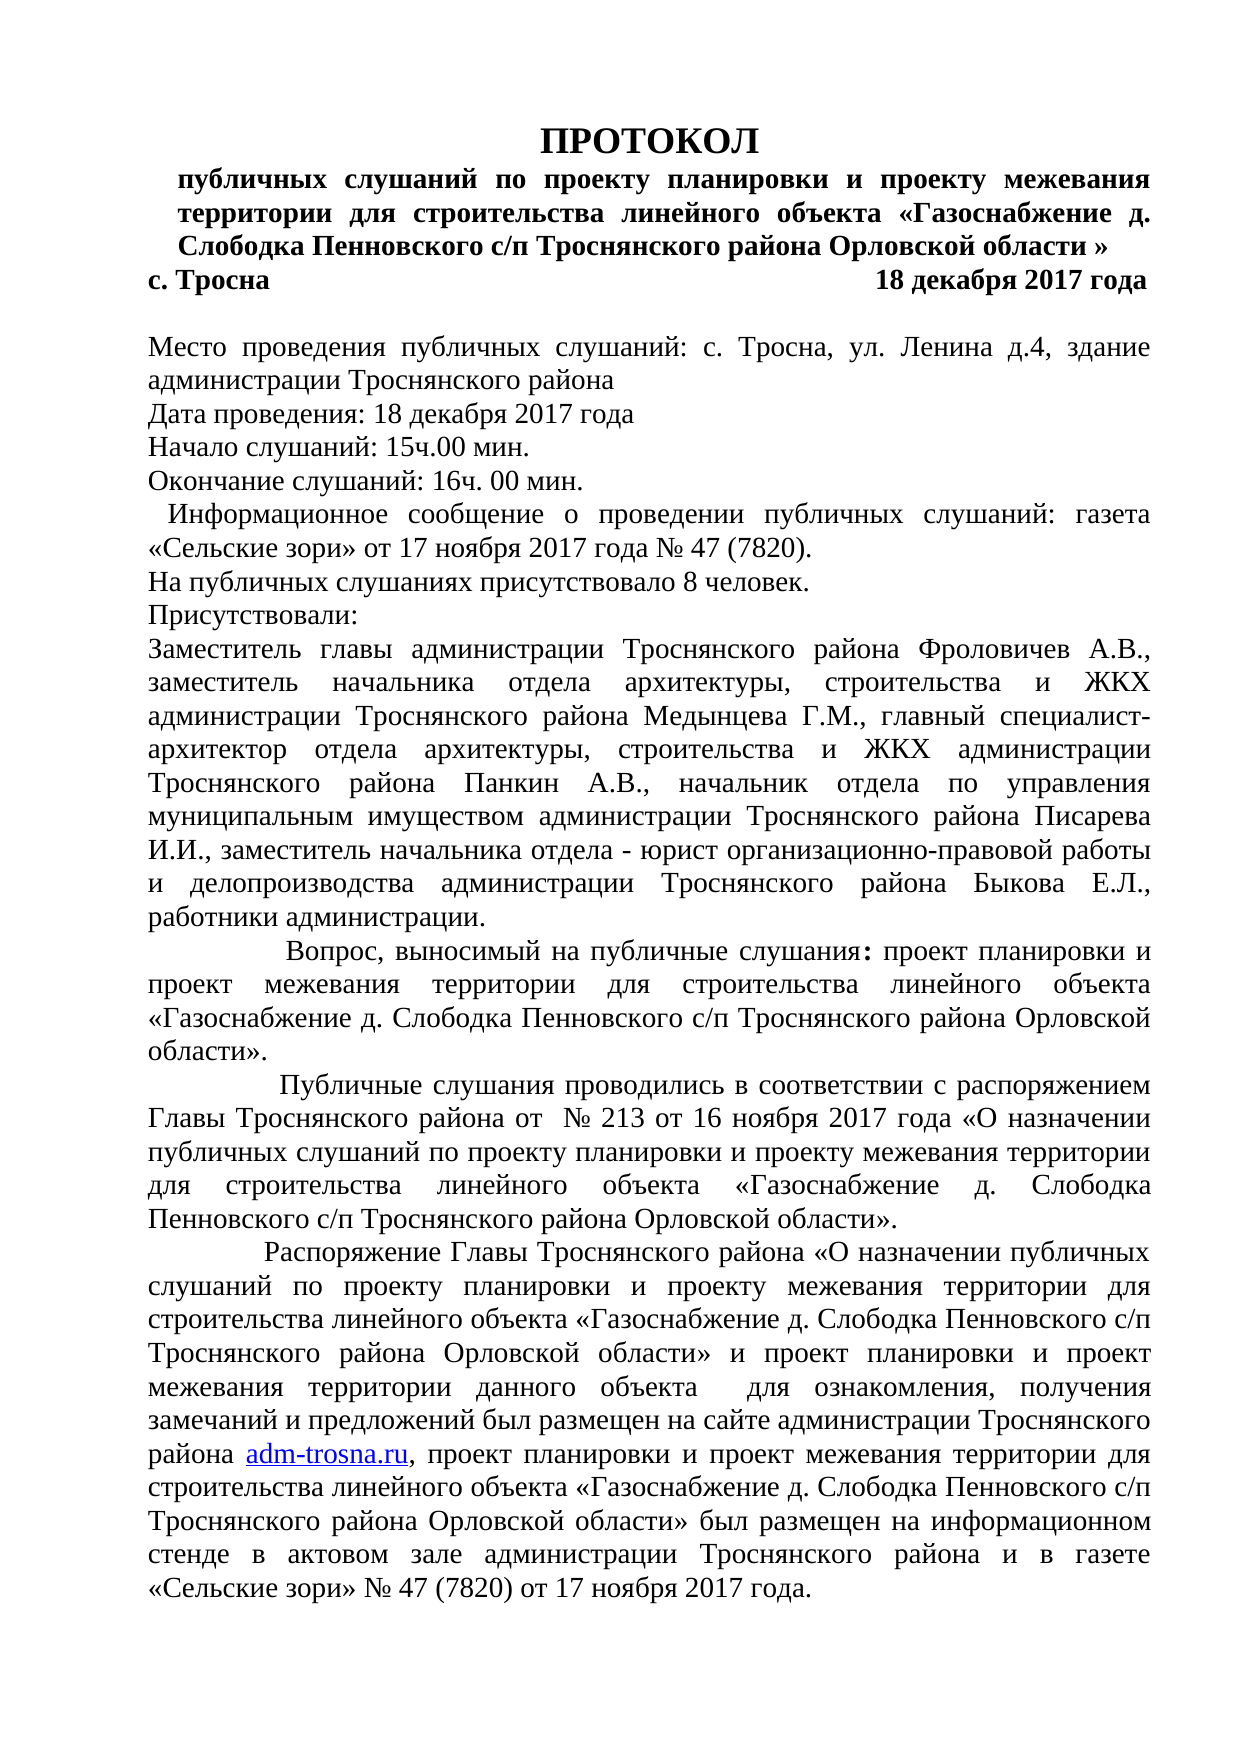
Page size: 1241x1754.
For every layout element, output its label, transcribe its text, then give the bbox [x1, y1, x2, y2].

text Распоряжение Главы Троснянского района «О назначении публичных слушаний по проекту планировки и проекту межевания территории для строительства линейного объекта «Газоснабжение д. Слободка Пенновского с/п Троснянского района Орловской области» и проект планировки и проект межевания территории данного объекта для ознакомления, получения замечаний и предложений был размещен на сайте администрации Троснянского района adm-trosna.ru, проект планировки и проект межевания территории для строительства линейного объекта «Газоснабжение д. Слободка Пенновского с/п Троснянского района Орловской области» был размещен на информационном стенде в актовом зале администрации Троснянского района и в газете «Сельские зори» № 47 (7820) от 17 ноября 2017 года. [148, 1234, 1152, 1603]
text с. Тросна 18 декабря 2017 года [148, 262, 1152, 295]
text Место проведения публичных слушаний: с. Тросна, ул. Ленина д.4, здание администрации Троснянского района [148, 329, 1152, 396]
text На публичных слушаниях присутствовало 8 человек. [148, 564, 1152, 597]
text Дата проведения: 18 декабря 2017 года [148, 396, 1152, 429]
subtitle публичных слушаний по проекту планировки и проекту межевания территории для строительства линейного объекта «Газоснабжение д. Слободка Пенновского с/п Троснянского района Орловской области » [177, 161, 1152, 262]
text Окончание слушаний: 16ч. 00 мин. [148, 463, 1152, 497]
text Присутствовали: [148, 597, 1152, 631]
text Информационное сообщение о проведении публичных слушаний: газета «Сельские зори» от 17 ноября 2017 года № 47 (7820). [148, 497, 1152, 564]
text Заместитель главы администрации Троснянского района Фроловичев А.В., заместитель начальника отдела архитектуры, строительства и ЖКХ администрации Троснянского района Медынцева Г.М., главный специалист-архитектор отдела архитектуры, строительства и ЖКХ администрации Троснянского района Панкин А.В., начальник отдела по управления муниципальным имуществом администрации Троснянского района Писарева И.И., заместитель начальника отдела - юрист организационно-правовой работы и делопроизводства администрации Троснянского района Быкова Е.Л., работники администрации. [148, 631, 1152, 933]
text Вопрос, выносимый на публичные слушания: проект планировки и проект межевания территории для строительства линейного объекта «Газоснабжение д. Слободка Пенновского с/п Троснянского района Орловской области». [148, 933, 1152, 1067]
text ПРОТОКОЛ [148, 118, 1152, 161]
text Начало слушаний: 15ч.00 мин. [148, 429, 1152, 463]
text Публичные слушания проводились в соответствии с распоряжением Главы Троснянского района от № 213 от 16 ноября 2017 года «О назначении публичных слушаний по проекту планировки и проекту межевания территории для строительства линейного объекта «Газоснабжение д. Слободка Пенновского с/п Троснянского района Орловской области». [148, 1067, 1152, 1234]
